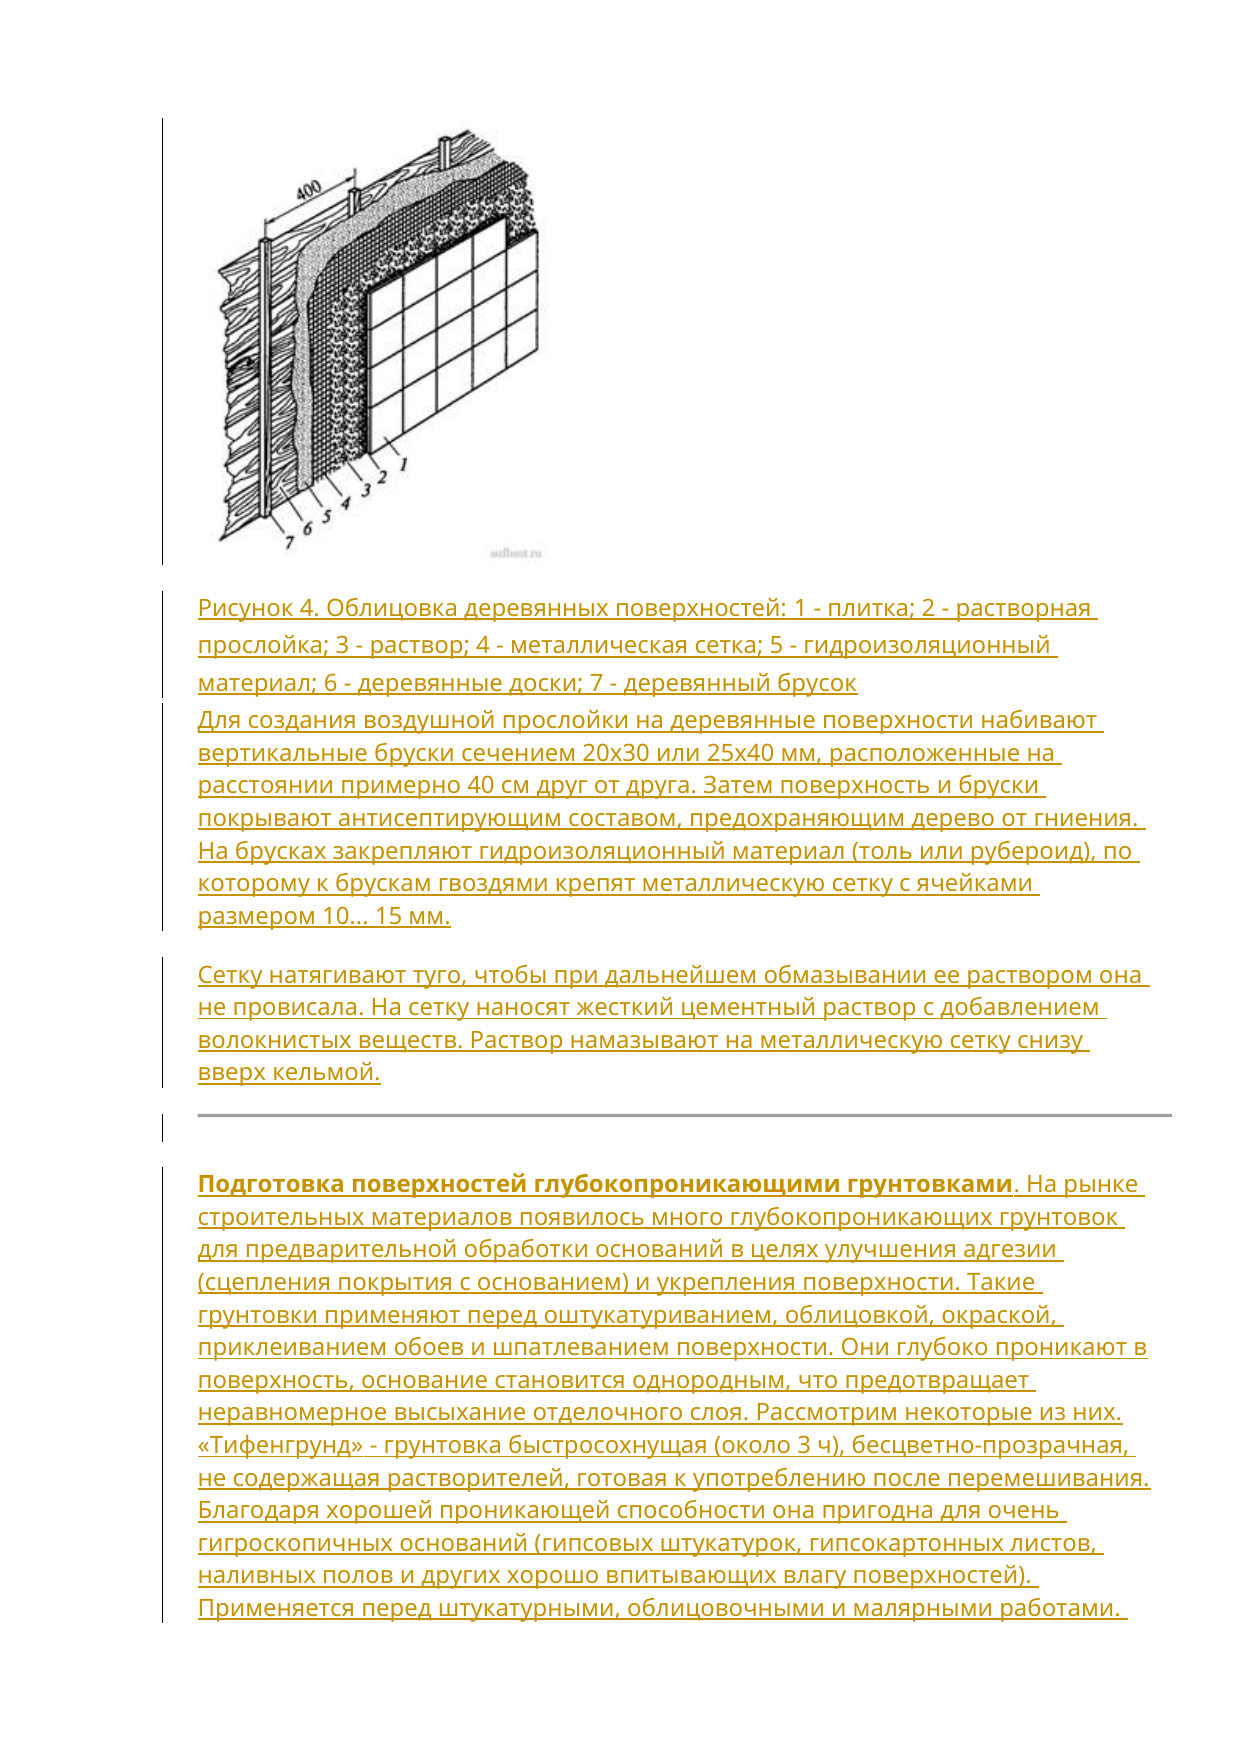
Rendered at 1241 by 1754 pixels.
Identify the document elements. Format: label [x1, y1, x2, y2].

picture [197, 118, 555, 565]
